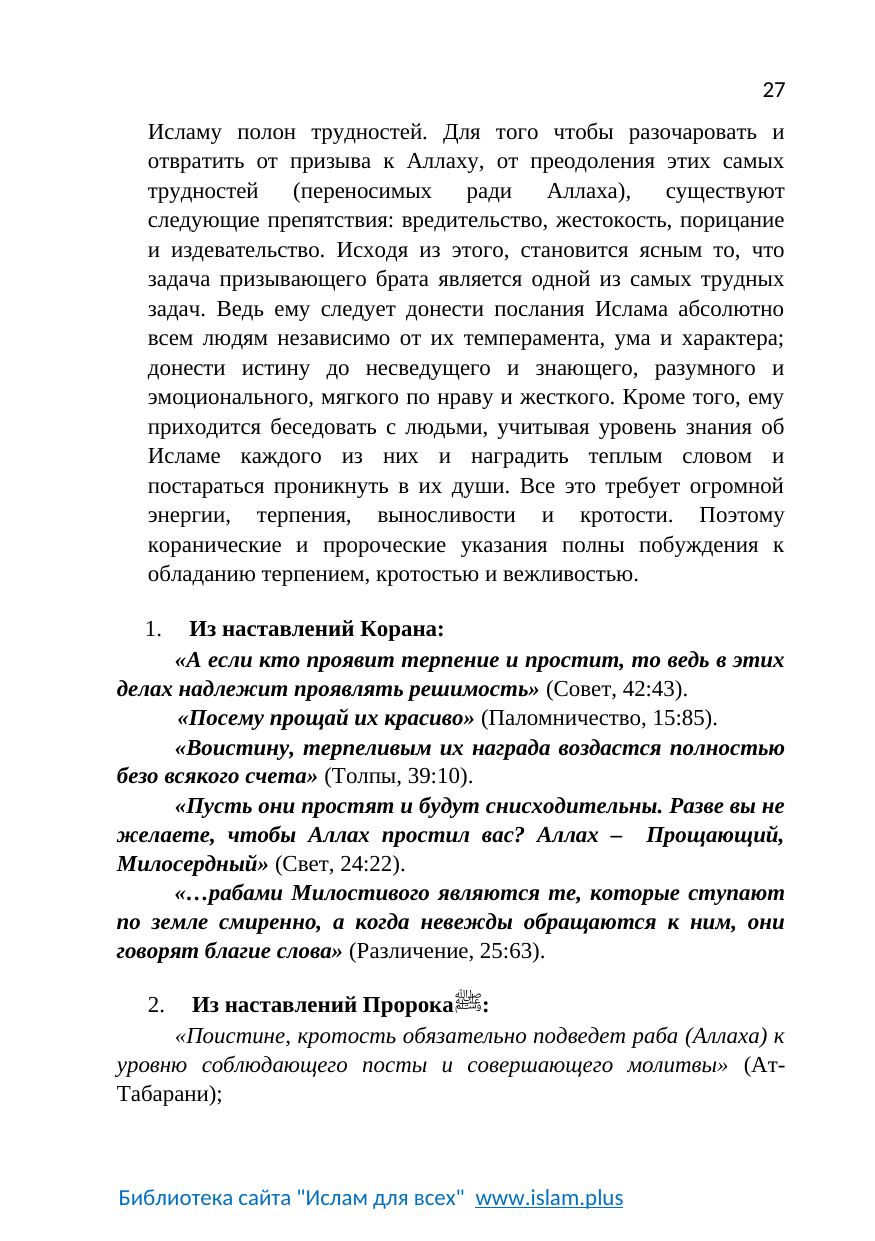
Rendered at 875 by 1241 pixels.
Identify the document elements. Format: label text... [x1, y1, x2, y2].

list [148, 118, 785, 587]
text «Посему прощай их красиво» (Паломничество, 15:85). [177, 704, 785, 730]
text «Воистину, терпеливым их награда воздастся полностью безо всякого счета» (Толпы, 39:10). [117, 733, 785, 789]
text «А если кто проявит терпение и простит, то ведь в этих делах надлежит проявлять решимость» (Совет, 42:43). [117, 646, 785, 701]
text «Пусть они простят и будут снисходительны. Разве вы не желаете, чтобы Аллах простил вас? Аллах – Прощающий, Милосердный» (Свет, 24:22). [117, 792, 785, 876]
list Из наставлений Пророкаﷺ: [148, 991, 785, 1018]
text «Поистине, кротость обязательно подведет раба (Аллаха) к уровню соблюдающего посты и совершающего молитвы» (Ат-Табарани); [117, 1022, 785, 1107]
text 1. Из наставлений Корана: [118, 615, 785, 641]
text «…рабами Милостивого являются те, которые ступают по земле смиренно, а когда невежды обращаются к ним, они говорят благие слова» (Различение, 25:63). [116, 879, 785, 964]
